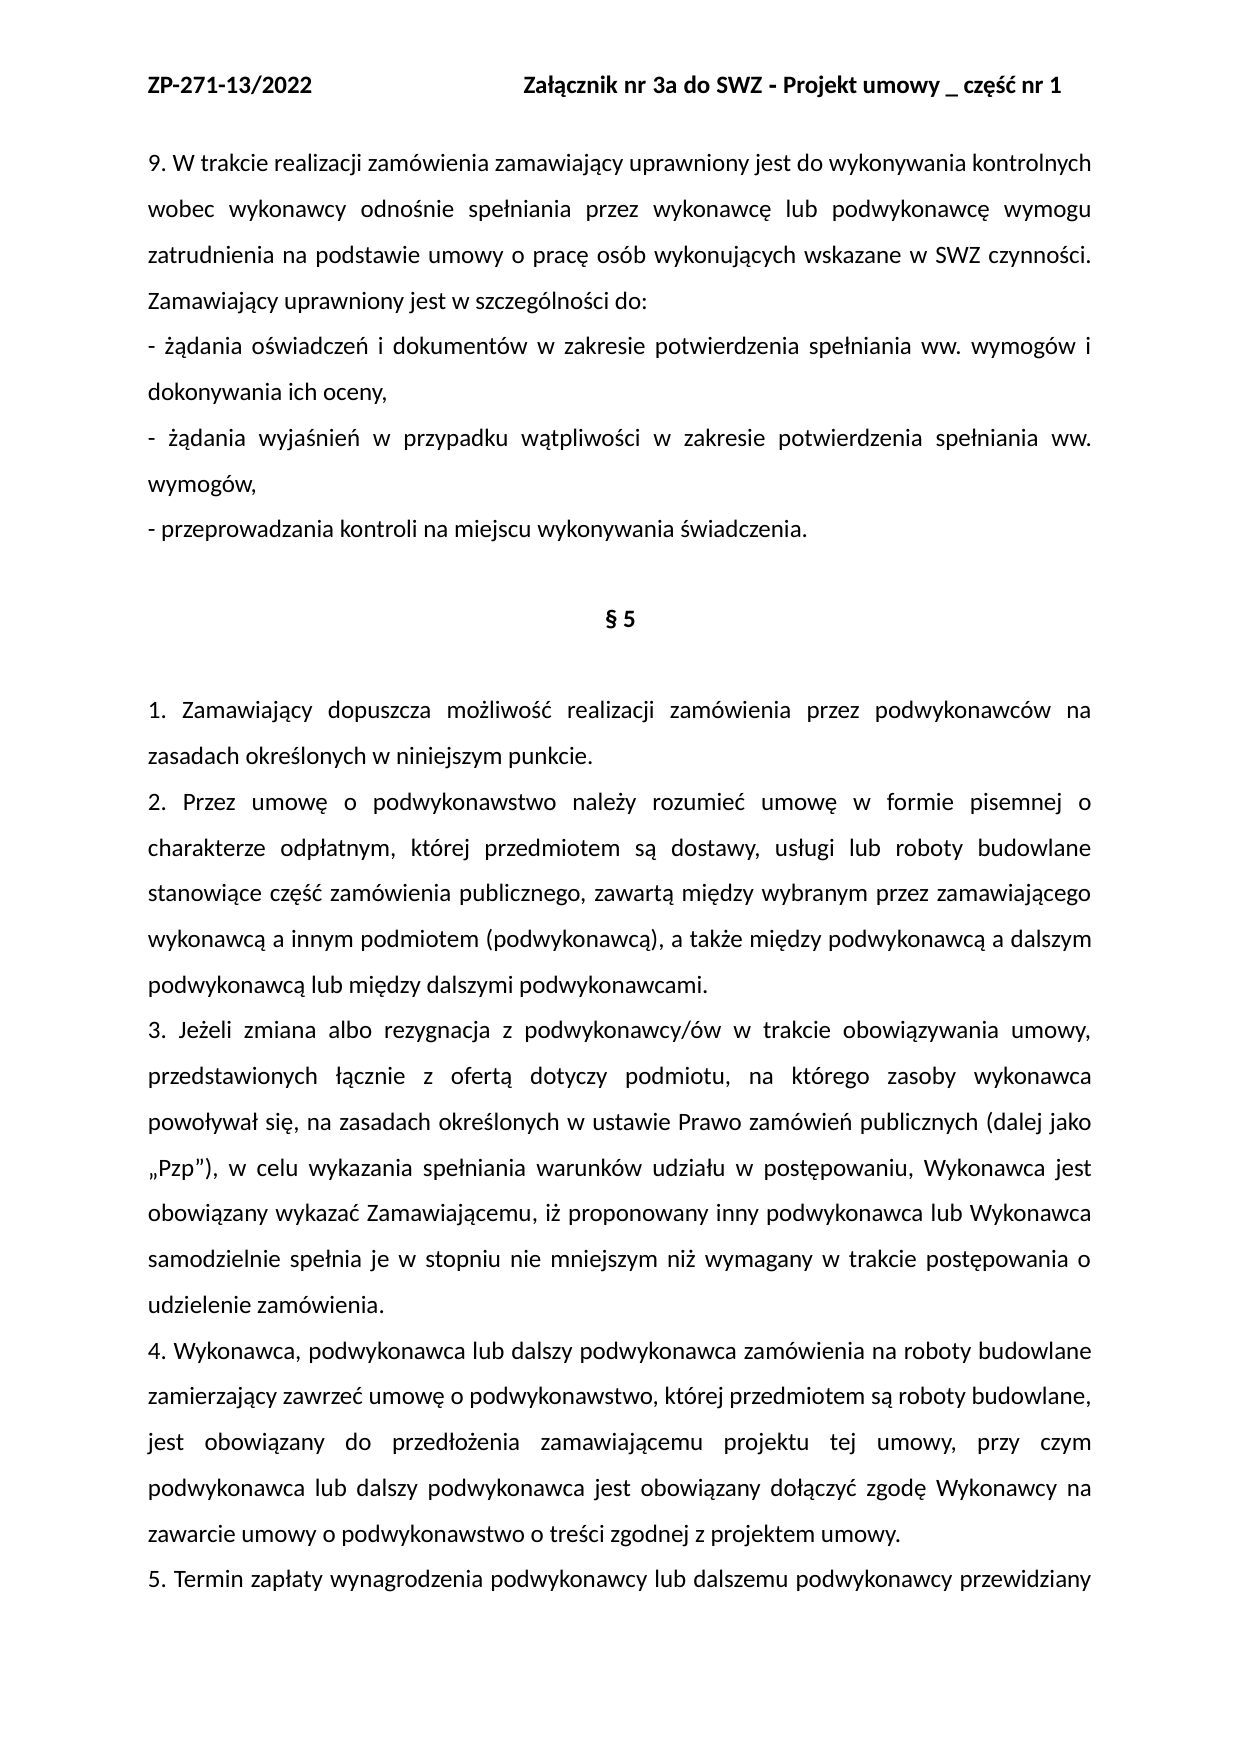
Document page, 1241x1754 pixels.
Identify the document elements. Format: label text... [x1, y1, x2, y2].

text § 5 [148, 603, 1093, 634]
text - żądania wyjaśnień w przypadku wątpliwości w zakresie potwierdzenia spełniania ww. wymogów, [148, 422, 1093, 498]
text 9. W trakcie realizacji zamówienia zamawiający uprawniony jest do wykonywania kontrolnych wobec wykonawcy odnośnie spełniania przez wykonawcę lub podwykonawcę wymogu zatrudnienia na podstawie umowy o pracę osób wykonujących wskazane w SWZ czynności. Zamawiający uprawniony jest w szczególności do: [148, 148, 1093, 315]
text 4. Wykonawca, podwykonawca lub dalszy podwykonawca zamówienia na roboty budowlane zamierzający zawrzeć umowę o podwykonawstwo, której przedmiotem są roboty budowlane, jest obowiązany do przedłożenia zamawiającemu projektu tej umowy, przy czym podwykonawca lub dalszy podwykonawca jest obowiązany dołączyć zgodę Wykonawcy na zawarcie umowy o podwykonawstwo o treści zgodnej z projektem umowy. [148, 1335, 1093, 1548]
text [148, 1563, 1093, 1594]
text 3. Jeżeli zmiana albo rezygnacja z podwykonawcy/ów w trakcie obowiązywania umowy, przedstawionych łącznie z ofertą dotyczy podmiotu, na którego zasoby wykonawca powoływał się, na zasadach określonych w ustawie Prawo zamówień publicznych (dalej jako „Pzp”), w celu wykazania spełniania warunków udziału w postępowaniu, Wykonawca jest obowiązany wykazać Zamawiającemu, iż proponowany inny podwykonawca lub Wykonawca samodzielnie spełnia je w stopniu nie mniejszym niż wymagany w trakcie postępowania o udzielenie zamówienia. [148, 1015, 1093, 1319]
text - żądania oświadczeń i dokumentów w zakresie potwierdzenia spełniania ww. wymogów i dokonywania ich oceny, [148, 331, 1093, 407]
text 2. Przez umowę o podwykonawstwo należy rozumieć umowę w formie pisemnej o charakterze odpłatnym, której przedmiotem są dostawy, usługi lub roboty budowlane stanowiące część zamówienia publicznego, zawartą między wybranym przez zamawiającego wykonawcą a innym podmiotem (podwykonawcą), a także między podwykonawcą a dalszym podwykonawcą lub między dalszymi podwykonawcami. [148, 786, 1093, 999]
text - przeprowadzania kontroli na miejscu wykonywania świadczenia. [148, 513, 1093, 544]
text 1. Zamawiający dopuszcza możliwość realizacji zamówienia przez podwykonawców na zasadach określonych w niniejszym punkcie. [148, 694, 1093, 771]
